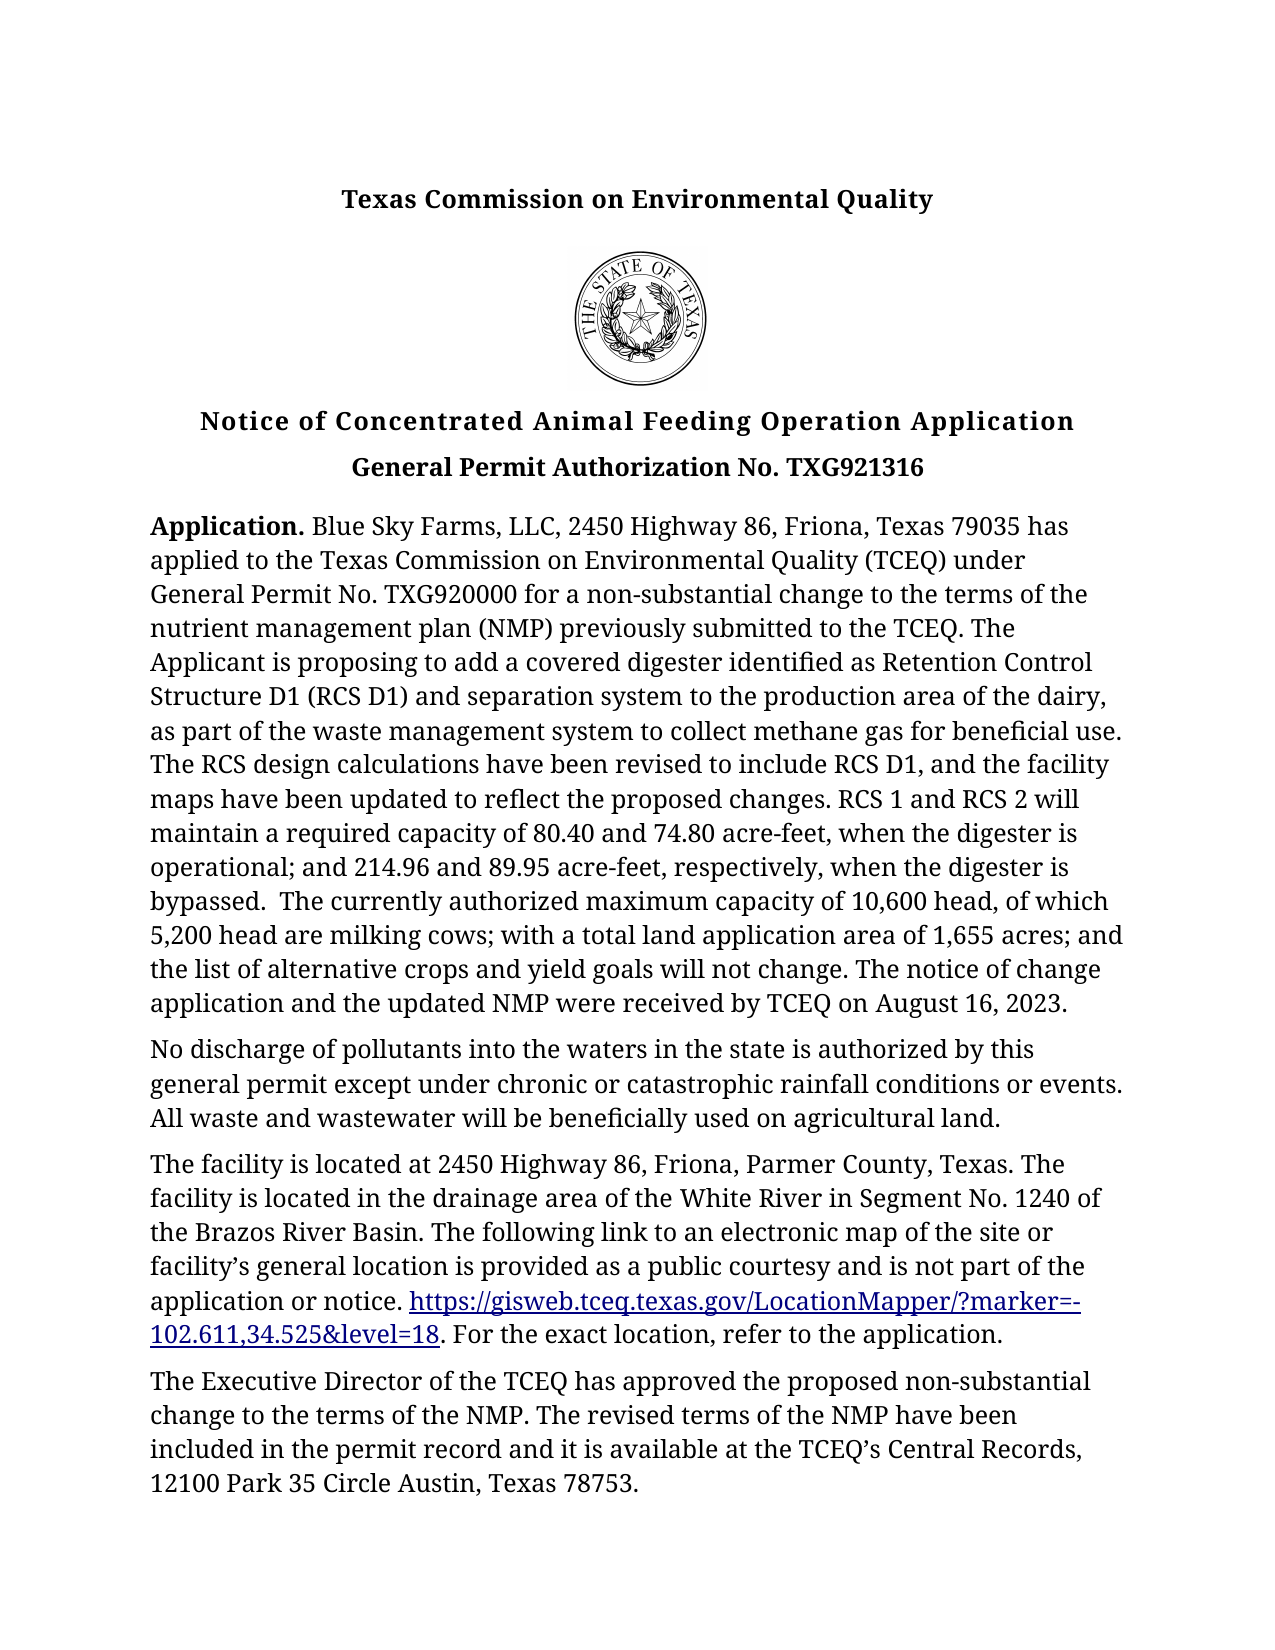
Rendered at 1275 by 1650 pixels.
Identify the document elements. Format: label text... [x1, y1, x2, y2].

text The facility is located , County, Texas. The facility is located in the drainage area of the in Segment No. of the River Basin. The following link to an electronic map of the site or facility’s general location is provided as a public courtesy and is not part of the application or notice. https://gisweb.tceq.texas.gov/LocationMapper/?marker=-102.611,34.525&level=18. For the exact location, refer to the application. [150, 1147, 1125, 1351]
text General Permit Authorization No. TXG921316 [150, 450, 1125, 484]
picture [567, 246, 708, 391]
subtitle Notice of Concentrated Animal Feeding Operation Application [150, 403, 1125, 437]
text The Executive Director of the TCEQ has approved the proposed non-substantial change to the terms of the NMP. The revised terms of the NMP have been included in the permit record and it is available at the TCEQ’s Central Records, 12100 Park 35 Circle Austin, Texas 78753. [150, 1364, 1125, 1500]
text No discharge of pollutants into the waters in the state is authorized by this general permit except under chronic or catastrophic rainfall conditions or events. All waste and wastewater will be beneficially used on agricultural land. [150, 1032, 1125, 1134]
title Texas Commission on Environmental Quality [150, 181, 1125, 215]
text Application. , , , has applied to the Texas Commission on Environmental Quality (TCEQ) under General Permit No. TXG920000 for a non-substantial change to the terms of the nutrient management plan (NMP) previously submitted to the TCEQ. The Applicant is proposing to add a covered digester identified as Retention Control Structure D1 (RCS D1) and separation system to the production area of the dairy, as part of the waste management system to collect methane gas for beneficial use. The RCS design calculations have been revised to include RCS D1, and the facility maps have been updated to reflect the proposed changes. RCS 1 and RCS 2 will maintain a required capacity of 80.40 and 74.80 acre-feet, when the digester is operational; and 214.96 and 89.95 acre-feet, respectively, when the digester is bypassed. The currently authorized maximum capacity of head, of which head are milking cows; with a total land application area of 1,655 acres; and the list of alternative crops and yield goals will not change. The notice of change application and the updated NMP were received by TCEQ on August 16, 2023. [150, 509, 1125, 1020]
